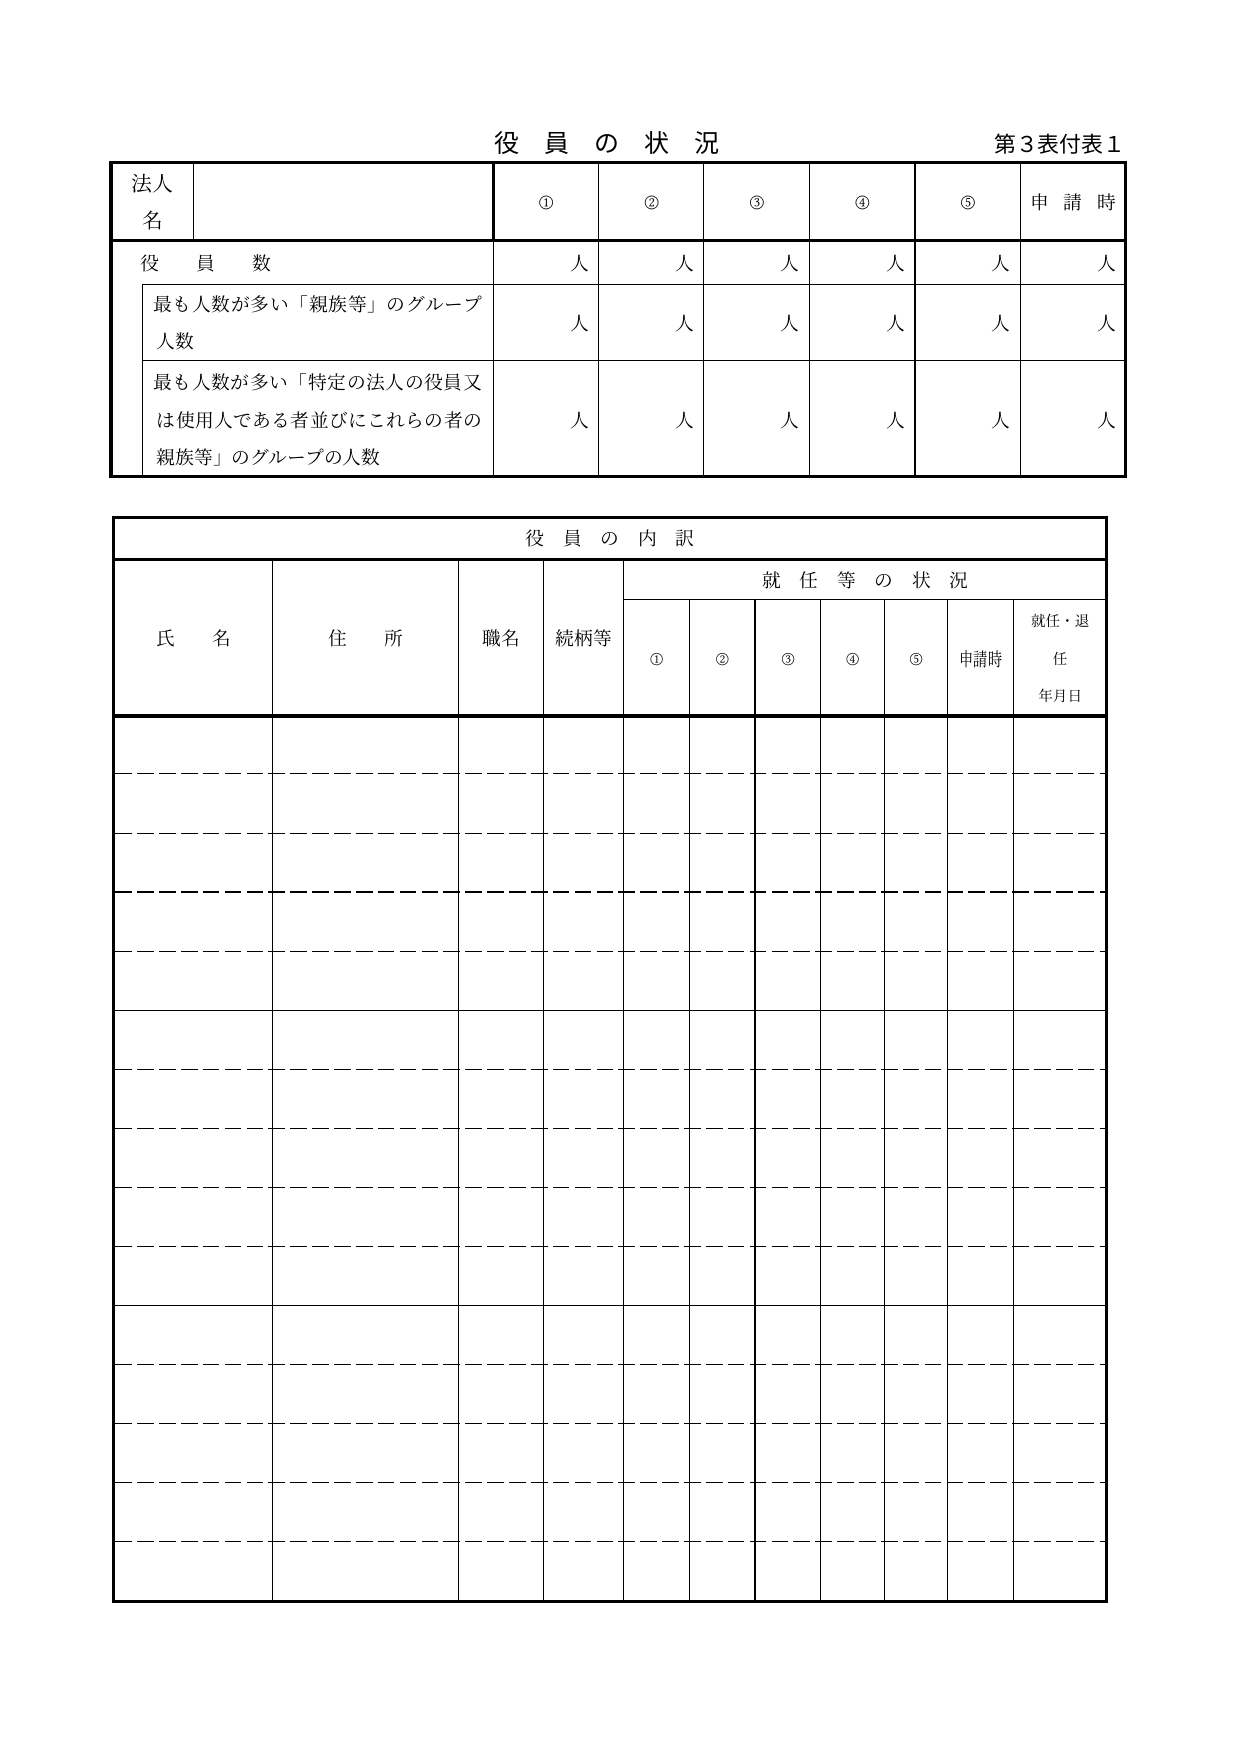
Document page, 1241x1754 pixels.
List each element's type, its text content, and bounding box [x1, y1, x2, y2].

table_header [194, 164, 492, 239]
table_header 役 員 の 内 訳 [115, 519, 1105, 558]
table_cell [885, 833, 947, 891]
table_cell [273, 1364, 458, 1423]
table_cell [544, 891, 623, 951]
table_cell [624, 1187, 689, 1246]
table_cell [544, 1306, 623, 1364]
table_header ① [495, 164, 598, 239]
table_cell [273, 1187, 458, 1246]
table_cell [1014, 1128, 1105, 1187]
table_cell [948, 1246, 1013, 1305]
table_cell [885, 1482, 947, 1541]
table_cell [115, 1306, 272, 1364]
table_cell [624, 1423, 689, 1482]
table_cell [544, 1187, 623, 1246]
table_cell ① [624, 600, 689, 714]
table_cell [690, 1187, 754, 1246]
table_cell [459, 773, 543, 832]
table_cell [885, 1541, 947, 1600]
table_cell [821, 1423, 884, 1482]
table_cell [459, 1187, 543, 1246]
table_cell 人 [1021, 361, 1124, 475]
table_cell [885, 718, 947, 773]
table_cell 人 [494, 361, 598, 475]
table_cell [821, 833, 884, 891]
table_cell [690, 1541, 754, 1600]
table_cell [821, 1187, 884, 1246]
table_cell [885, 1364, 947, 1423]
table_cell [544, 773, 623, 832]
table_cell [1014, 1541, 1105, 1600]
table_cell [885, 1187, 947, 1246]
table_cell [544, 1011, 623, 1069]
table_cell 続柄等 [544, 561, 623, 714]
table_cell [273, 1482, 458, 1541]
table_cell [821, 1011, 884, 1069]
table_cell [821, 718, 884, 773]
table_cell [459, 891, 543, 951]
table_cell [273, 1128, 458, 1187]
table_cell [459, 833, 543, 891]
table_cell 人 [810, 242, 914, 283]
table_cell [821, 1246, 884, 1305]
table_cell [756, 951, 820, 1009]
table_cell [459, 1423, 543, 1482]
table_cell [756, 891, 820, 951]
table_cell [690, 951, 754, 1009]
table_cell [948, 773, 1013, 832]
table_header ③ [704, 164, 809, 239]
table_cell [690, 718, 754, 773]
table_cell [948, 1011, 1013, 1069]
table_cell [756, 1306, 820, 1364]
table_cell [948, 1187, 1013, 1246]
table_cell [756, 1364, 820, 1423]
table_cell [756, 773, 820, 832]
table_cell [544, 1482, 623, 1541]
table_cell [115, 773, 272, 832]
table_cell [821, 773, 884, 832]
table_cell [690, 1482, 754, 1541]
table_cell [948, 1069, 1013, 1128]
table_cell [948, 1482, 1013, 1541]
table_cell 役 員 数 [113, 242, 493, 283]
table_cell [624, 1011, 689, 1069]
table_cell [690, 773, 754, 832]
table_cell [115, 1187, 272, 1246]
table_header 申請時 [1021, 164, 1124, 239]
table_cell 人 [494, 285, 598, 359]
table_cell [756, 1069, 820, 1128]
table_cell [273, 833, 458, 891]
table_cell 就 任 等 の 状 況 [624, 561, 1105, 599]
table_cell [115, 1128, 272, 1187]
table_cell [756, 1246, 820, 1305]
table_cell [544, 718, 623, 773]
table_cell [273, 951, 458, 1009]
table_cell [115, 1423, 272, 1482]
table_cell [690, 1364, 754, 1423]
table_cell [690, 1069, 754, 1128]
table_cell 人 [599, 361, 703, 475]
table_cell [690, 833, 754, 891]
table_cell [1014, 891, 1105, 951]
table_cell [544, 1128, 623, 1187]
table_cell [821, 1128, 884, 1187]
table_cell [885, 1423, 947, 1482]
table_cell [273, 773, 458, 832]
table_cell [544, 1423, 623, 1482]
table_cell [1014, 1364, 1105, 1423]
table_cell [115, 891, 272, 951]
table_cell [115, 718, 272, 773]
table_cell [624, 951, 689, 1009]
table_cell [821, 1306, 884, 1364]
table_cell [273, 1011, 458, 1069]
table_cell [115, 1541, 272, 1600]
table_cell [544, 1069, 623, 1128]
table_cell [544, 951, 623, 1009]
table_cell [115, 833, 272, 891]
table_cell [113, 284, 142, 475]
text 役 員 の 状 況 第３表付表１ [112, 123, 1125, 161]
table_cell [624, 1246, 689, 1305]
table_cell 職名 [459, 561, 543, 714]
table_cell [459, 1128, 543, 1187]
table_cell 人 [1021, 285, 1124, 359]
table_cell [459, 1306, 543, 1364]
table_cell 人 [599, 242, 703, 283]
table_cell [273, 1541, 458, 1600]
table_cell [948, 833, 1013, 891]
table_cell [821, 1069, 884, 1128]
table_header 法人名 [113, 164, 193, 239]
table_cell [1014, 1069, 1105, 1128]
table_cell [273, 1423, 458, 1482]
table_cell [1014, 1482, 1105, 1541]
table_cell [459, 1482, 543, 1541]
table_cell ⑤ [885, 600, 947, 714]
table_cell [624, 1482, 689, 1541]
table_cell [459, 1541, 543, 1600]
table_cell 人 [704, 361, 809, 475]
table_cell [1014, 833, 1105, 891]
table_header ⑤ [916, 164, 1020, 239]
table_cell [273, 891, 458, 951]
table_cell [690, 1011, 754, 1069]
table_cell [544, 1541, 623, 1600]
table_cell [756, 1541, 820, 1600]
table_cell [624, 1069, 689, 1128]
table_cell [624, 1541, 689, 1600]
table_cell [273, 1069, 458, 1128]
table_cell [821, 1364, 884, 1423]
table_cell 人 [704, 285, 809, 359]
table_cell [459, 1246, 543, 1305]
table_cell 人 [599, 285, 703, 359]
table_cell [885, 1128, 947, 1187]
table_cell [690, 1423, 754, 1482]
table_cell [544, 1364, 623, 1423]
table_cell [459, 1364, 543, 1423]
table_cell [885, 951, 947, 1009]
table_cell [1014, 773, 1105, 832]
table_cell [821, 1482, 884, 1541]
table_cell [756, 1128, 820, 1187]
table_cell [273, 718, 458, 773]
table_cell 人 [810, 285, 914, 359]
table_cell [756, 1423, 820, 1482]
table_cell [115, 1364, 272, 1423]
table_cell [1014, 1423, 1105, 1482]
table_cell 人 [704, 242, 809, 283]
table_cell [624, 833, 689, 891]
table_cell [1014, 1011, 1105, 1069]
table_cell [948, 718, 1013, 773]
table_cell [115, 1482, 272, 1541]
table_cell [544, 833, 623, 891]
table_cell [756, 1187, 820, 1246]
table_cell [1014, 951, 1105, 1009]
table_cell 最も人数が多い「特定の法人の役員又は使用人である者並びにこれらの者の親族等」のグループの人数 [143, 361, 493, 475]
table_cell [273, 1306, 458, 1364]
table_cell [459, 1069, 543, 1128]
table_cell [821, 951, 884, 1009]
table_cell [756, 1011, 820, 1069]
table_cell [948, 1541, 1013, 1600]
table_cell ③ [756, 600, 820, 714]
table_cell [948, 951, 1013, 1009]
table_cell ④ [821, 600, 884, 714]
table_cell [948, 1364, 1013, 1423]
table_cell [624, 1364, 689, 1423]
table_cell 人 [1021, 242, 1124, 283]
table_cell [885, 1306, 947, 1364]
table_header ② [599, 164, 703, 239]
table_cell [690, 1128, 754, 1187]
table_cell [948, 1423, 1013, 1482]
table_cell [756, 1482, 820, 1541]
table_cell [1014, 718, 1105, 773]
table_cell 人 [810, 361, 914, 475]
table_cell 最も人数が多い「親族等」のグループ人数 [143, 285, 493, 359]
table_cell [821, 891, 884, 951]
table_cell [948, 1306, 1013, 1364]
table_cell [885, 1069, 947, 1128]
table_cell 人 [494, 242, 598, 283]
table_cell 人 [916, 361, 1020, 475]
table_cell [115, 951, 272, 1009]
table_cell [115, 1011, 272, 1069]
table_cell 人 [916, 242, 1020, 283]
table_cell [624, 718, 689, 773]
table_cell [821, 1541, 884, 1600]
table_cell [624, 891, 689, 951]
table_cell [885, 1246, 947, 1305]
table_cell [690, 1246, 754, 1305]
table_cell [624, 1128, 689, 1187]
table_cell [690, 1306, 754, 1364]
table_cell 住 所 [273, 561, 458, 714]
table_cell 氏 名 [115, 561, 272, 714]
table_cell 就任・退任 年月日 [1014, 600, 1105, 714]
table_cell [1014, 1306, 1105, 1364]
table_cell [948, 891, 1013, 951]
table_cell [115, 1246, 272, 1305]
table_header ④ [810, 164, 914, 239]
table_cell ② [690, 600, 754, 714]
table_cell 人 [916, 285, 1020, 359]
table_cell [273, 1246, 458, 1305]
table_cell [1014, 1246, 1105, 1305]
table_cell [115, 1069, 272, 1128]
table_cell [459, 951, 543, 1009]
table_cell [690, 891, 754, 951]
table_cell [544, 1246, 623, 1305]
table_cell [459, 1011, 543, 1069]
table_cell [885, 773, 947, 832]
table_cell [948, 1128, 1013, 1187]
table_cell [885, 1011, 947, 1069]
table_cell [459, 718, 543, 773]
table_cell [885, 891, 947, 951]
table_cell 申請時 [948, 600, 1013, 714]
table_cell [1014, 1187, 1105, 1246]
table_cell [756, 833, 820, 891]
table_cell [624, 773, 689, 832]
table_cell [756, 718, 820, 773]
table_cell [624, 1306, 689, 1364]
